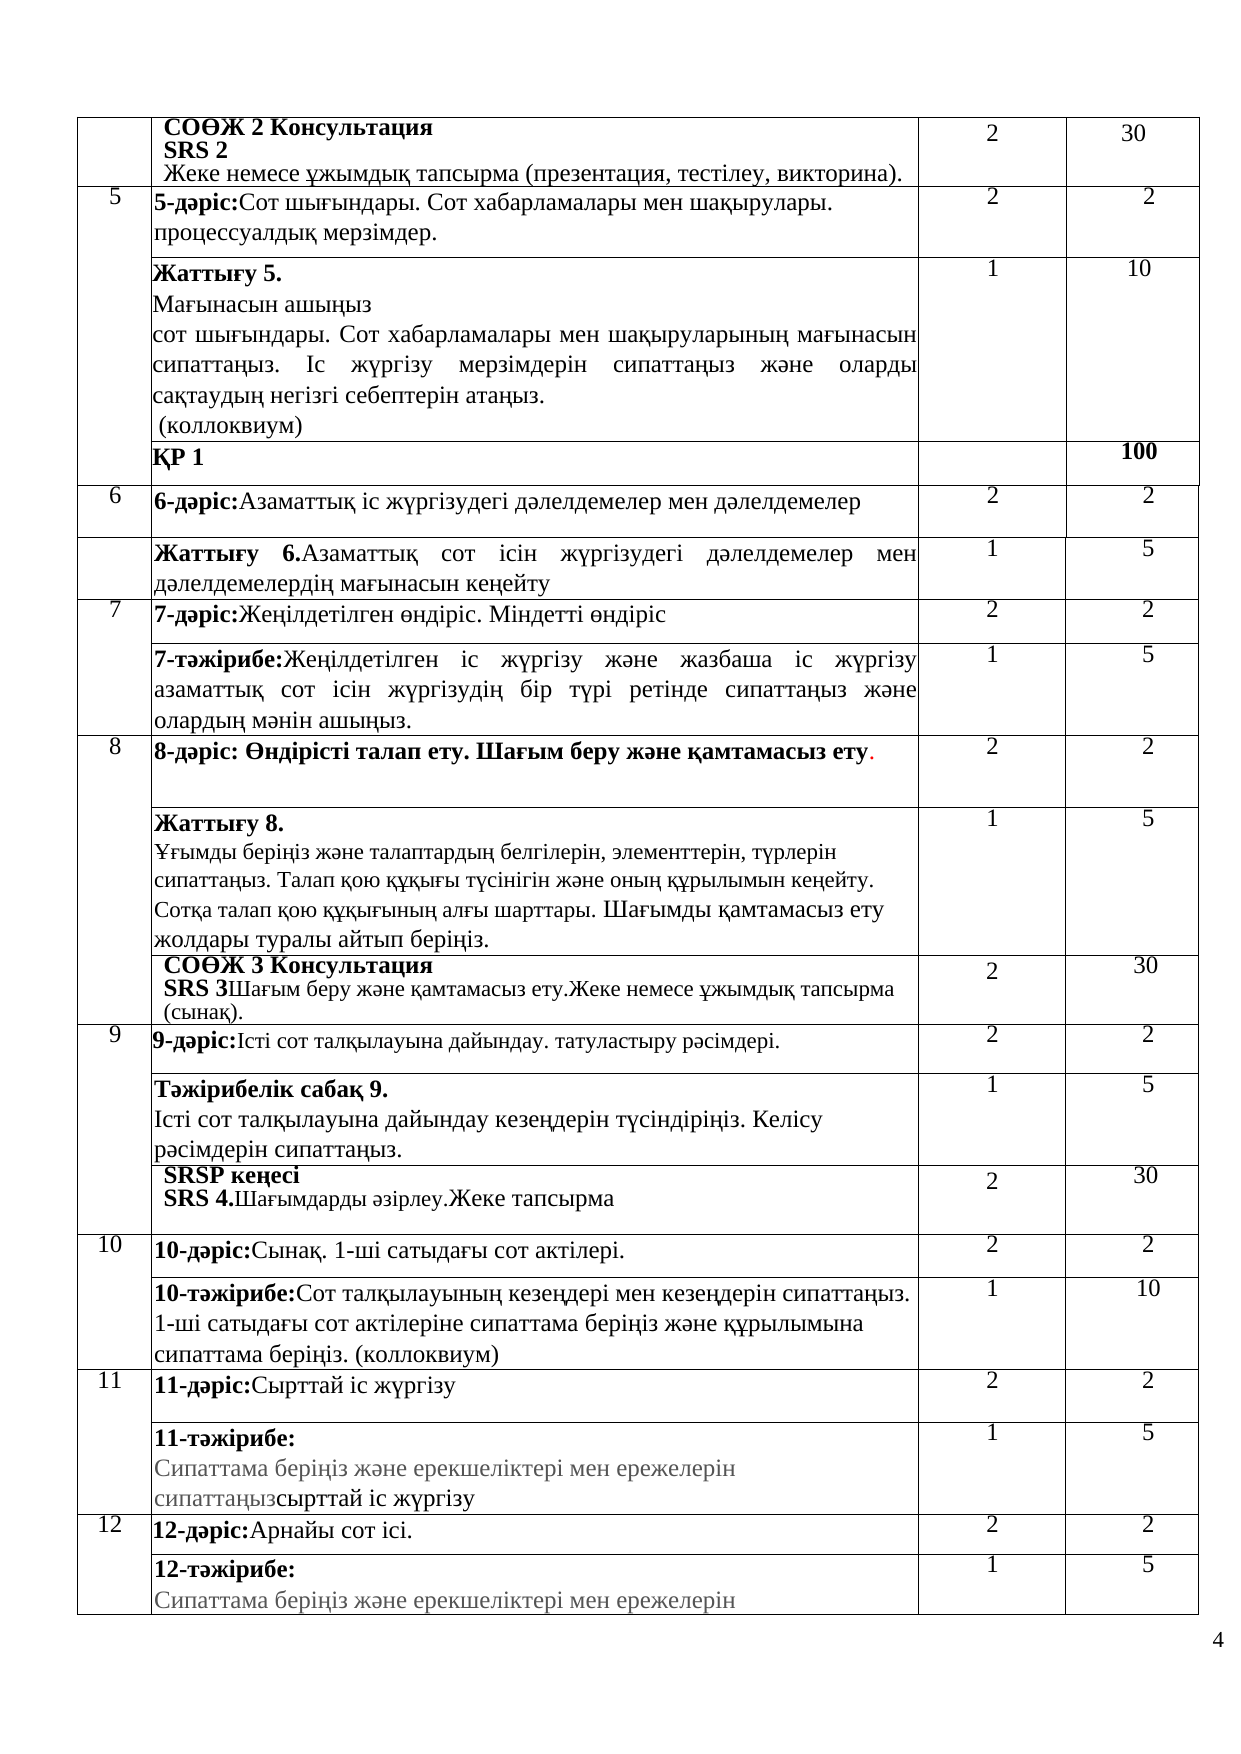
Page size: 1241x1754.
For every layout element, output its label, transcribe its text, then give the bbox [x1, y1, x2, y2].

table_cell 5 [1066, 538, 1198, 598]
table_cell 5 [78, 187, 151, 485]
table_cell 12 [78, 1515, 151, 1614]
table_cell 9 [78, 1025, 151, 1234]
table_cell 7-дәріс:Жеңілдетілген өндіріс. Міндетті өндіріс [152, 600, 918, 643]
table_cell 5 [1066, 1423, 1198, 1514]
table_cell 2 [919, 1166, 1065, 1234]
table_cell 11-дәріс:Сырттай іс жүргізу [152, 1370, 918, 1422]
table_cell 2 [919, 1025, 1065, 1073]
table_cell 30 [1066, 956, 1198, 1024]
table_cell 7-тәжірибе:Жеңілдетілген іс жүргізу және жазбаша іс жүргізу азаматтық сот ісін жүргізудің бір түрі ретінде сипаттаңыз және олардың мәнін ашыңыз. [152, 644, 918, 735]
table_cell Жаттығу 5. Мағынасын ашыңыз сот шығындары. Сот хабарламалары мен шақыруларының мағынасын сипаттаңыз. Іс жүргізу мерзімдерін сипаттаңыз және оларды сақтаудың негізгі себептерін атаңыз. (коллоквиум) [152, 258, 918, 441]
table_cell [919, 442, 1066, 485]
table_cell Жаттығу 8. Ұғымды беріңіз және талаптардың белгілерін, элементтерін, түрлерін сипаттаңыз. Талап қою құқығы түсінігін және оның құрылымын кеңейту. Сотқа талап қою құқығының алғы шарттары. Шағымды қамтамасыз ету жолдары туралы айтып беріңіз. [152, 808, 918, 955]
table_cell СОӨЖ 3 Консультация SRS 3Шағым беру және қамтамасыз ету.Жеке немесе ұжымдық тапсырма (сынақ). [152, 956, 918, 1024]
table_cell 2 [919, 187, 1066, 257]
table_cell 1 [919, 1074, 1065, 1165]
table_cell SRSP кеңесі SRS 4.Шағымдарды әзірлеу.Жеке тапсырма [152, 1166, 918, 1234]
table_cell ҚР 1 [152, 442, 918, 485]
table_cell 9-дәріс:Істі сот талқылауына дайындау. татуластыру рәсімдері. [152, 1025, 918, 1073]
table_cell 2 [1066, 1370, 1198, 1422]
table_cell 8-дәріс: Өндірісті талап ету. Шағым беру және қамтамасыз ету. [152, 736, 918, 807]
table_cell 30 [1066, 1166, 1198, 1234]
table_cell 5 [1066, 644, 1198, 735]
table_cell 7 [78, 600, 151, 735]
table_cell 6 [78, 486, 151, 537]
table_cell 2 [919, 1370, 1065, 1422]
table_cell 2 [1067, 486, 1198, 537]
table_cell 2 [1066, 600, 1198, 643]
table_cell 11-тәжірибе: Сипаттама беріңіз және ерекшеліктері мен ережелерін сипаттаңызсырттай іс жүргізу [152, 1423, 918, 1514]
table_cell 5-дәріс:Сот шығындары. Сот хабарламалары мен шақырулары. процессуалдық мерзімдер. [152, 187, 918, 257]
table_cell 6-дәріс:Азаматтық іс жүргізудегі дәлелдемелер мен дәлелдемелер [152, 486, 918, 537]
table_cell 2 [1066, 1025, 1198, 1073]
table_cell 2 [919, 1235, 1065, 1277]
table_cell 2 [919, 1515, 1065, 1553]
table_cell СОӨЖ 2 Консультация SRS 2 Жеке немесе ұжымдық тапсырма (презентация, тестілеу, викторина). [152, 118, 918, 186]
table_cell 2 [919, 600, 1065, 643]
table_cell [78, 538, 151, 598]
table_cell 2 [919, 118, 1066, 186]
table_cell 1 [919, 1423, 1065, 1514]
table_cell 1 [919, 258, 1066, 441]
table_cell 12-дәріс:Арнайы сот ісі. [152, 1515, 918, 1553]
table_cell 1 [919, 538, 1065, 598]
table_cell 2 [1067, 187, 1199, 257]
table_cell 8 [78, 736, 151, 1024]
table_cell 5 [1066, 1555, 1198, 1614]
table_cell 1 [919, 1278, 1065, 1369]
table_cell 10 [1067, 258, 1199, 441]
table_cell 2 [1066, 1235, 1198, 1277]
table_cell 1 [919, 644, 1065, 735]
table_cell 5 [1066, 1074, 1198, 1165]
table_cell 10 [1066, 1278, 1198, 1369]
table_cell 1 [919, 1555, 1065, 1614]
table_cell 10-дәріс:Сынақ. 1-ші сатыдағы сот актілері. [152, 1235, 918, 1277]
table_cell 2 [919, 956, 1065, 1024]
table_cell 2 [1066, 1515, 1198, 1553]
table_cell 30 [1067, 118, 1199, 186]
table_cell 10-тәжірибе:Сот талқылауының кезеңдері мен кезеңдерін сипаттаңыз. 1-ші сатыдағы сот актілеріне сипаттама беріңіз және құрылымына сипаттама беріңіз. (коллоквиум) [152, 1278, 918, 1369]
table_cell 1 [919, 808, 1065, 955]
table_cell Тәжірибелік сабақ 9. Істі сот талқылауына дайындау кезеңдерін түсіндіріңіз. Келісу рәсімдерін сипаттаңыз. [152, 1074, 918, 1165]
table_cell 100 [1067, 442, 1199, 485]
table_cell 5 [1066, 808, 1198, 955]
table_cell 2 [1066, 736, 1198, 807]
table_cell 10 [78, 1235, 151, 1369]
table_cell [152, 1555, 918, 1614]
table_cell Жаттығу 6.Азаматтық сот ісін жүргізудегі дәлелдемелер мен дәлелдемелердің мағынасын кеңейту [152, 538, 918, 598]
table_cell 2 [919, 486, 1066, 537]
table_cell 2 [919, 736, 1065, 807]
table_cell 11 [78, 1370, 151, 1514]
